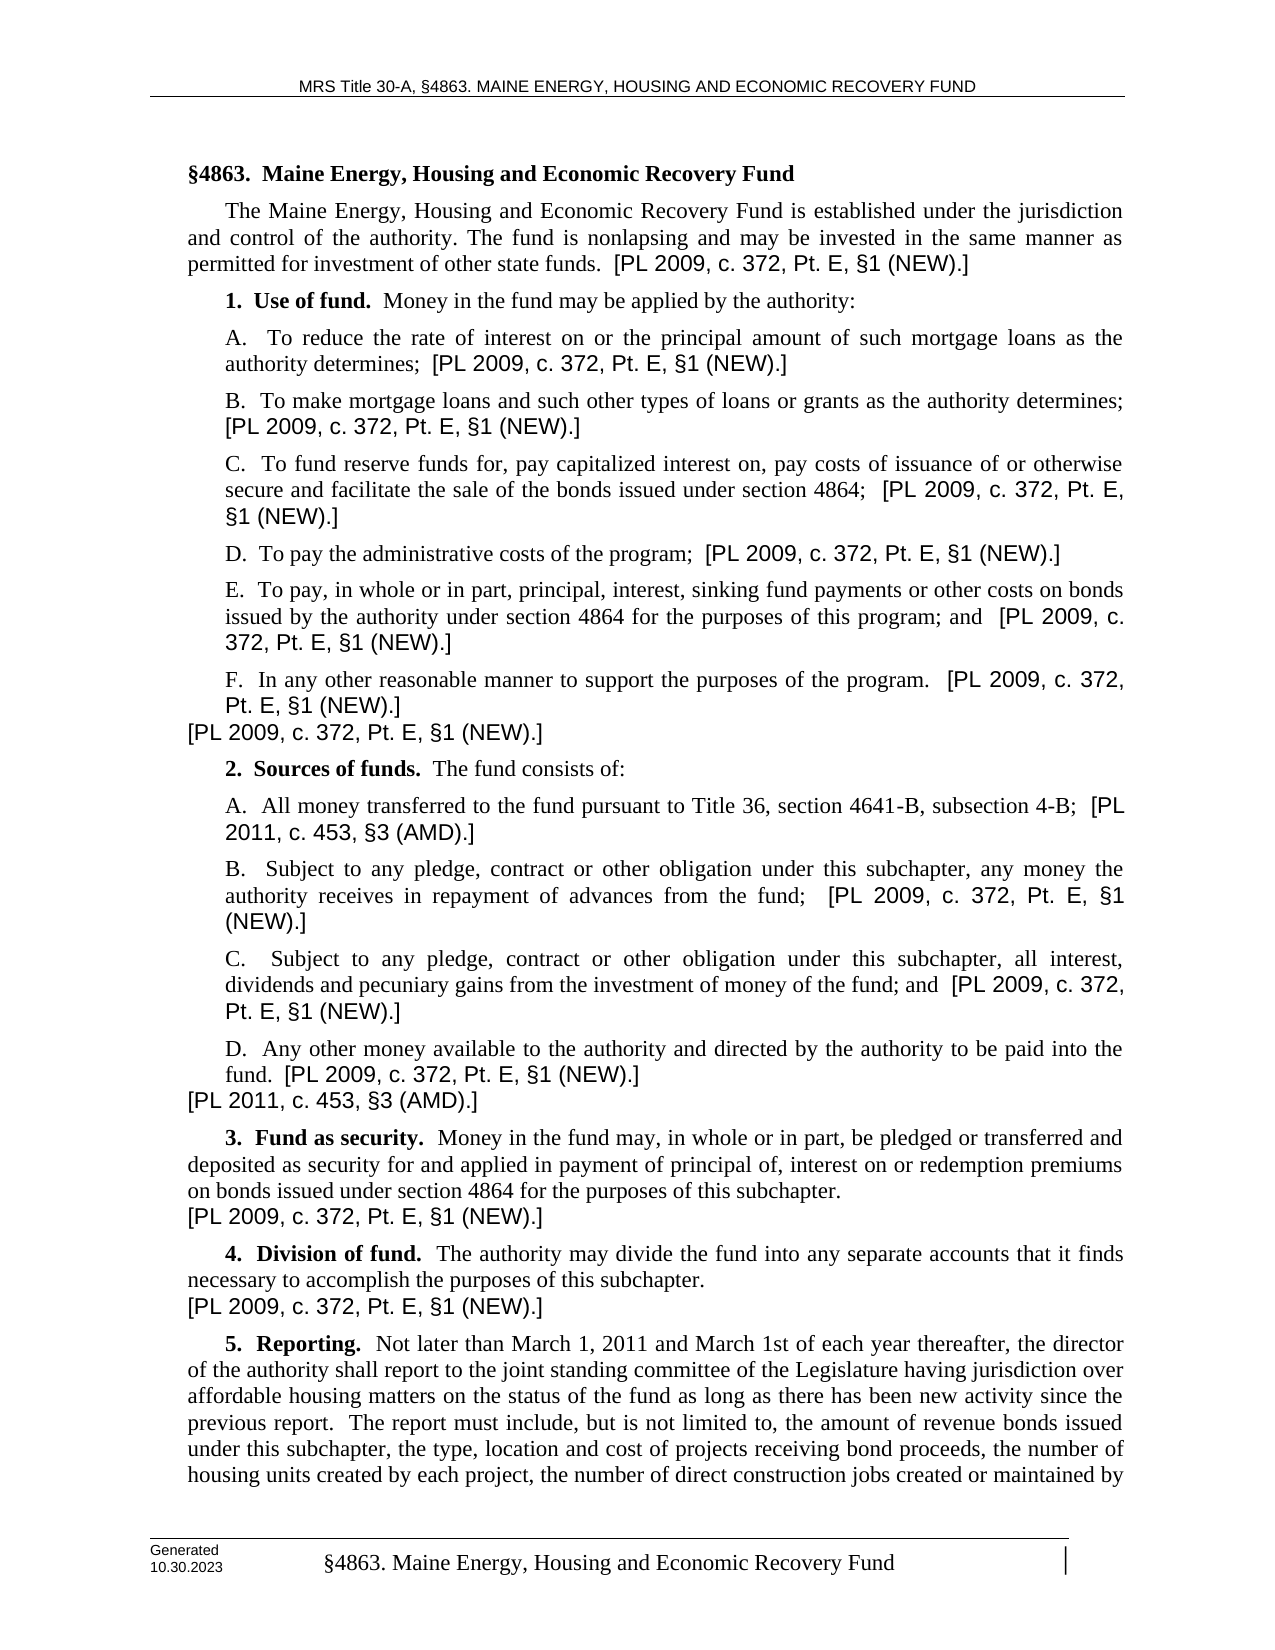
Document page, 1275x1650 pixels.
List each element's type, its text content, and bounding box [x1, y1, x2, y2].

text F. In any other reasonable manner to support the purposes of the program. [PL 2009, c. 372, Pt. E, §1 (NEW).] [225, 666, 1125, 719]
text E. To pay, in whole or in part, principal, interest, sinking fund payments or other costs on bonds issued by the authority under section 4864 for the purposes of this program; and [PL 2009, c. 372, Pt. E, §1 (NEW).] [225, 576, 1125, 656]
text 4. Division of fund. The authority may divide the fund into any separate accounts that it finds necessary to accomplish the purposes of this subchapter. [187, 1240, 1125, 1293]
text [PL 2009, c. 372, Pt. E, §1 (NEW).] [187, 1293, 1125, 1319]
text The Maine Energy, Housing and Economic Recovery Fund is established under the jurisdiction and control of the authority. The fund is nonlapsing and may be invested in the same manner as permitted for investment of other state funds. [PL 2009, c. 372, Pt. E, §1 (NEW).] [187, 197, 1125, 276]
text 3. Fund as security. Money in the fund may, in whole or in part, be pledged or transferred and deposited as security for and applied in payment of principal of, interest on or redemption premiums on bonds issued under section 4864 for the purposes of this subchapter. [187, 1124, 1125, 1203]
text [PL 2009, c. 372, Pt. E, §1 (NEW).] [187, 1203, 1125, 1230]
text C. To fund reserve funds for, pay capitalized interest on, pay costs of issuance of or otherwise secure and facilitate the sale of the bonds issued under section 4864; [PL 2009, c. 372, Pt. E, §1 (NEW).] [225, 450, 1125, 529]
text B. Subject to any pledge, contract or other obligation under this subchapter, any money the authority receives in repayment of advances from the fund; [PL 2009, c. 372, Pt. E, §1 (NEW).] [225, 856, 1125, 935]
text D. To pay the administrative costs of the program; [PL 2009, c. 372, Pt. E, §1 (NEW).] [225, 539, 1125, 566]
text §4863. Maine Energy, Housing and Economic Recovery Fund [187, 160, 1125, 187]
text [187, 1329, 1125, 1488]
text D. Any other money available to the authority and directed by the authority to be paid into the fund. [PL 2009, c. 372, Pt. E, §1 (NEW).] [225, 1035, 1125, 1087]
text [PL 2009, c. 372, Pt. E, §1 (NEW).] [187, 719, 1125, 745]
text A. All money transferred to the fund pursuant to Title 36, section 4641‑B, subsection 4‑B; [PL 2011, c. 453, §3 (AMD).] [225, 792, 1125, 845]
text 2. Sources of funds. The fund consists of: [187, 756, 1125, 782]
text [PL 2011, c. 453, §3 (AMD).] [187, 1087, 1125, 1114]
text B. To make mortgage loans and such other types of loans or grants as the authority determines; [PL 2009, c. 372, Pt. E, §1 (NEW).] [225, 387, 1125, 439]
text 1. Use of fund. Money in the fund may be applied by the authority: [187, 287, 1125, 313]
text A. To reduce the rate of interest on or the principal amount of such mortgage loans as the authority determines; [PL 2009, c. 372, Pt. E, §1 (NEW).] [225, 323, 1125, 376]
text C. Subject to any pledge, contract or other obligation under this subchapter, all interest, dividends and pecuniary gains from the investment of money of the fund; and [PL 2009, c. 372, Pt. E, §1 (NEW).] [225, 945, 1125, 1024]
